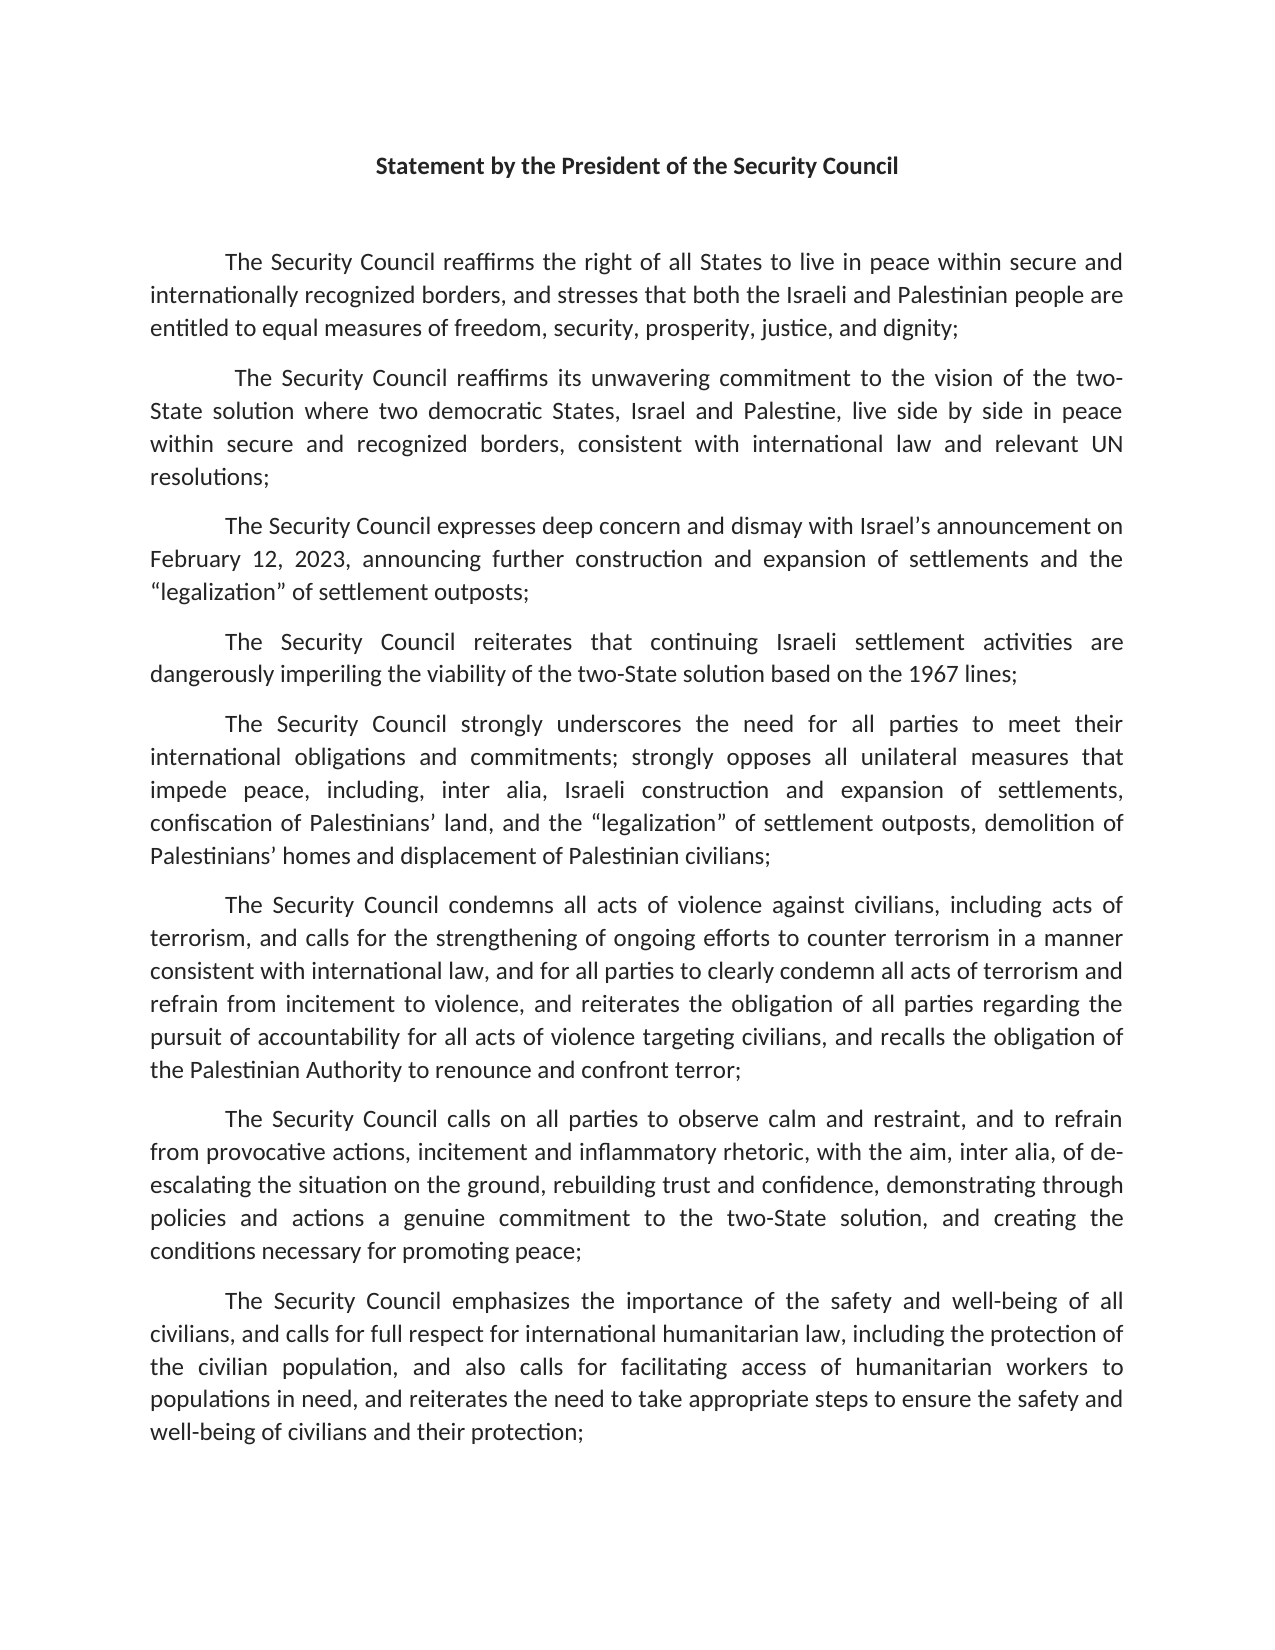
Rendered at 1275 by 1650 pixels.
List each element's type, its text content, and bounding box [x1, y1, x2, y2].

text The Security Council emphasizes the importance of the safety and well-being of all civilians, and calls for full respect for international humanitarian law, including the protection of the civilian population, and also calls for facilitating access of humanitarian workers to populations in need, and reiterates the need to take appropriate steps to ensure the safety and well-being of civilians and their protection; [150, 1285, 1125, 1447]
text The Security Council expresses deep concern and dismay with Israel’s announcement on February 12, 2023, announcing further construction and expansion of settlements and the “legalization” of settlement outposts; [150, 510, 1125, 607]
text The Security Council reaffirms its unwavering commitment to the vision of the two-State solution where two democratic States, Israel and Palestine, live side by side in peace within secure and recognized borders, consistent with international law and relevant UN resolutions; [150, 362, 1125, 491]
text Statement by the President of the Security Council [150, 150, 1125, 181]
text The Security Council condemns all acts of violence against civilians, including acts of terrorism, and calls for the strengthening of ongoing efforts to counter terrorism in a manner consistent with international law, and for all parties to clearly condemn all acts of terrorism and refrain from incitement to violence, and reiterates the obligation of all parties regarding the pursuit of accountability for all acts of violence targeting civilians, and recalls the obligation of the Palestinian Authority to renounce and confront terror; [150, 889, 1125, 1084]
text The Security Council reiterates that continuing Israeli settlement activities are dangerously imperiling the viability of the two-State solution based on the 1967 lines; [150, 626, 1125, 689]
text The Security Council strongly underscores the need for all parties to meet their international obligations and commitments; strongly opposes all unilateral measures that impede peace, including, inter alia, Israeli construction and expansion of settlements, confiscation of Palestinians’ land, and the “legalization” of settlement outposts, demolition of Palestinians’ homes and displacement of Palestinian civilians; [150, 708, 1125, 870]
text The Security Council calls on all parties to observe calm and restraint, and to refrain from provocative actions, incitement and inflammatory rhetoric, with the aim, inter alia, of de-escalating the situation on the ground, rebuilding trust and confidence, demonstrating through policies and actions a genuine commitment to the two-State solution, and creating the conditions necessary for promoting peace; [150, 1103, 1125, 1266]
text The Security Council reaffirms the right of all States to live in peace within secure and internationally recognized borders, and stresses that both the Israeli and Palestinian people are entitled to equal measures of freedom, security, prosperity, justice, and dignity; [150, 246, 1125, 343]
